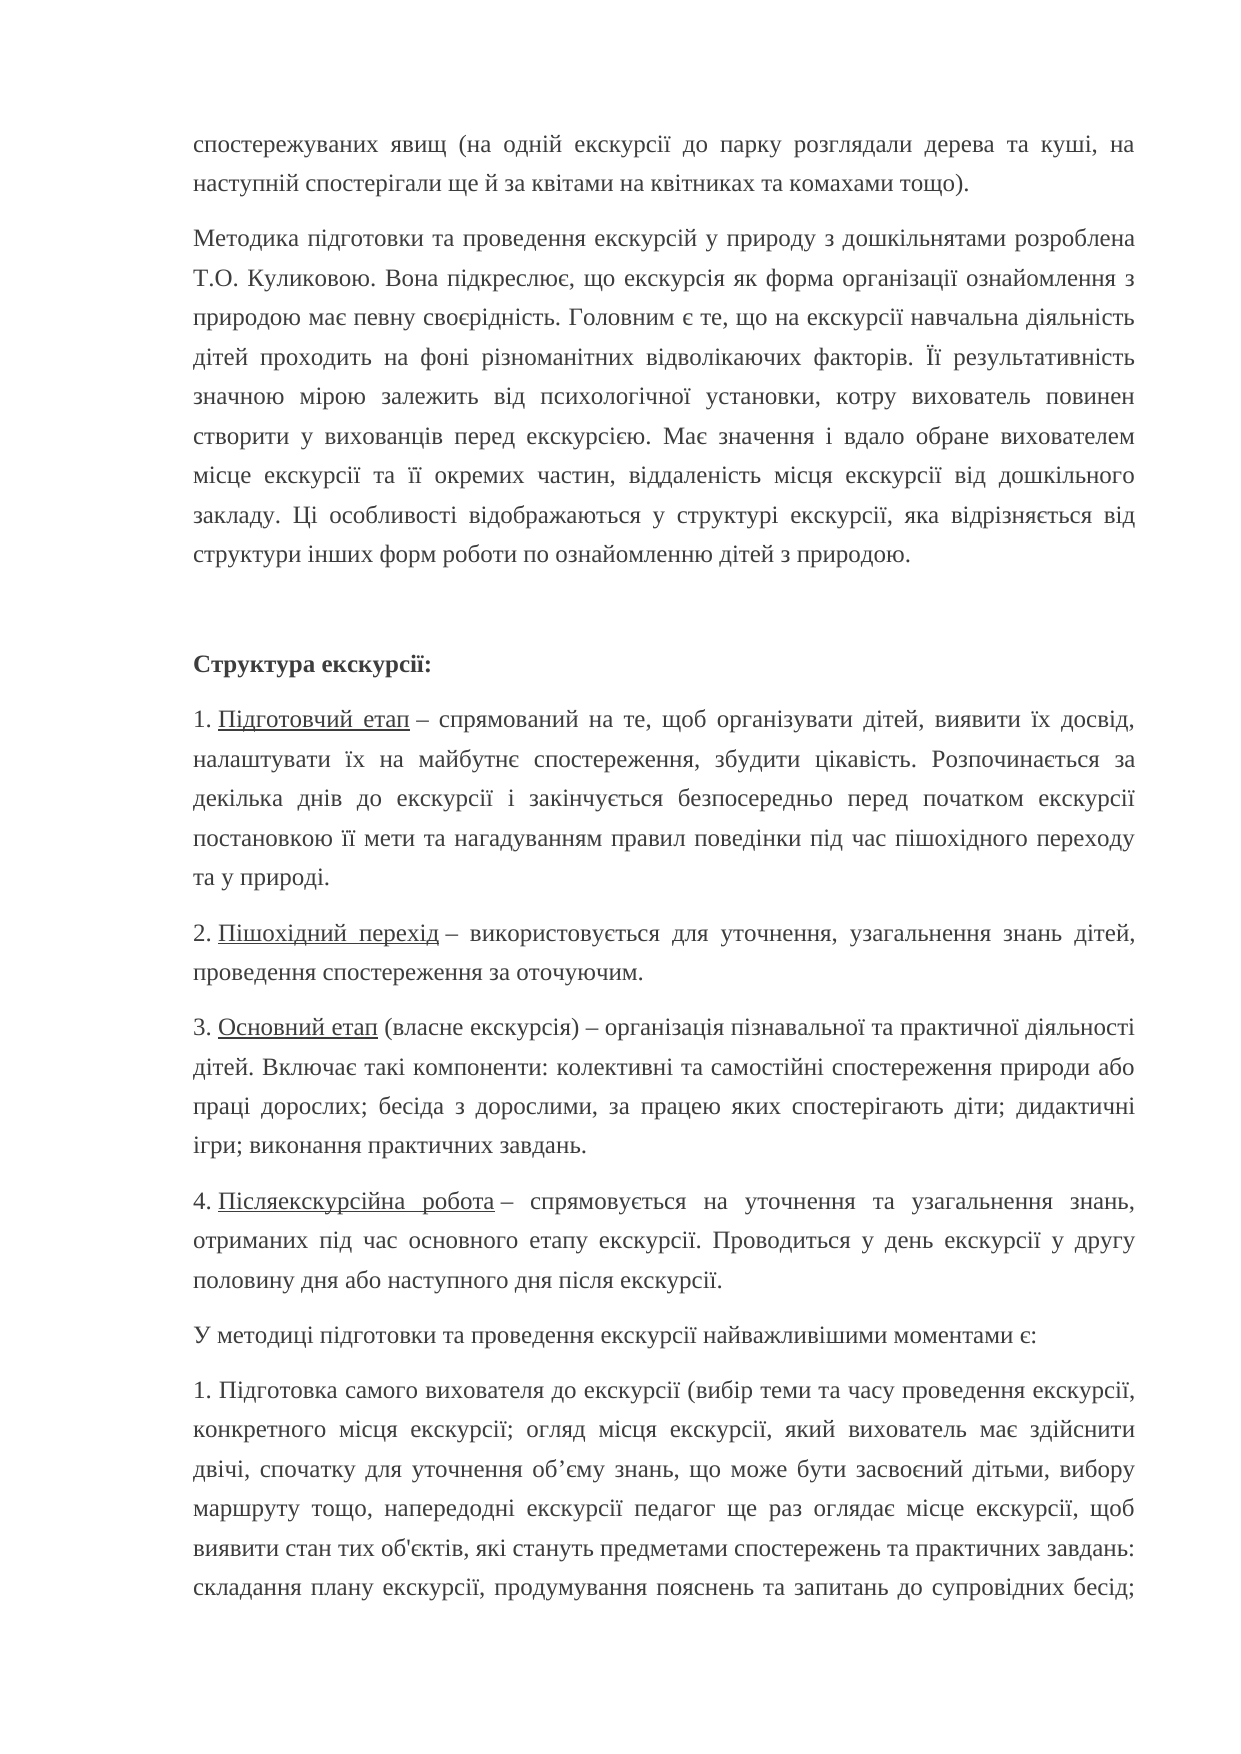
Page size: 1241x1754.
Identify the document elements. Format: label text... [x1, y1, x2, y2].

text 3. Основний етап (власне екскурсія) – організація пізнавальної та практичної діяльності дітей. Включає такі компоненти: колективні та самостійні спостереження природи або праці дорослих; бесіда з дорослими, за працею яких спостерігають діти; дидактичні ігри; виконання практичних завдань. [193, 1001, 1136, 1159]
text 2. Пішохідний перехід – використовується для уточнення, узагальнення знань дітей, проведення спостереження за оточуючим. [193, 907, 1136, 986]
text 4. Післяекскурсійна робота – спрямовується на уточнення та узагальнення знань, отриманих під час основного етапу екскурсії. Проводиться у день екскурсії у другу половину дня або наступного дня після екскурсії. [193, 1175, 1136, 1293]
text Структура екскурсії: [193, 639, 1136, 678]
text У методиці підготовки та проведення екскурсії найважливішими моментами є: [193, 1309, 1136, 1348]
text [193, 118, 1136, 197]
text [193, 1364, 1136, 1601]
text 1. Підготовчий етап – спрямований на те, щоб організувати дітей, виявити їх досвід, налаштувати їх на майбутнє спостереження, збудити цікавість. Розпочинається за декілька днів до екскурсії і закінчується безпосередньо перед початком екскурсії постановкою її мети та нагадуванням правил поведінки під час пішохідного переходу та у природі. [193, 694, 1136, 891]
text Методика підготовки та проведення екскурсій у природу з дошкільнятами розроблена Т.О. Куликовою. Вона підкреслює, що екскурсія як форма організації ознайомлення з природою має певну своєрідність. Головним є те, що на екскурсії навчальна діяльність дітей проходить на фоні різноманітних відволікаючих факторів. Її результативність значною мірою залежить від психологічної установки, котру вихователь повинен створити у вихованців перед екскурсією. Має значення і вдало обране вихователем місце екскурсії та її окремих частин, віддаленість місця екскурсії від дошкільного закладу. Ці особливості відображаються у структурі екскурсії, яка відрізняється від структури інших форм роботи по ознайомленню дітей з природою. [193, 213, 1136, 568]
